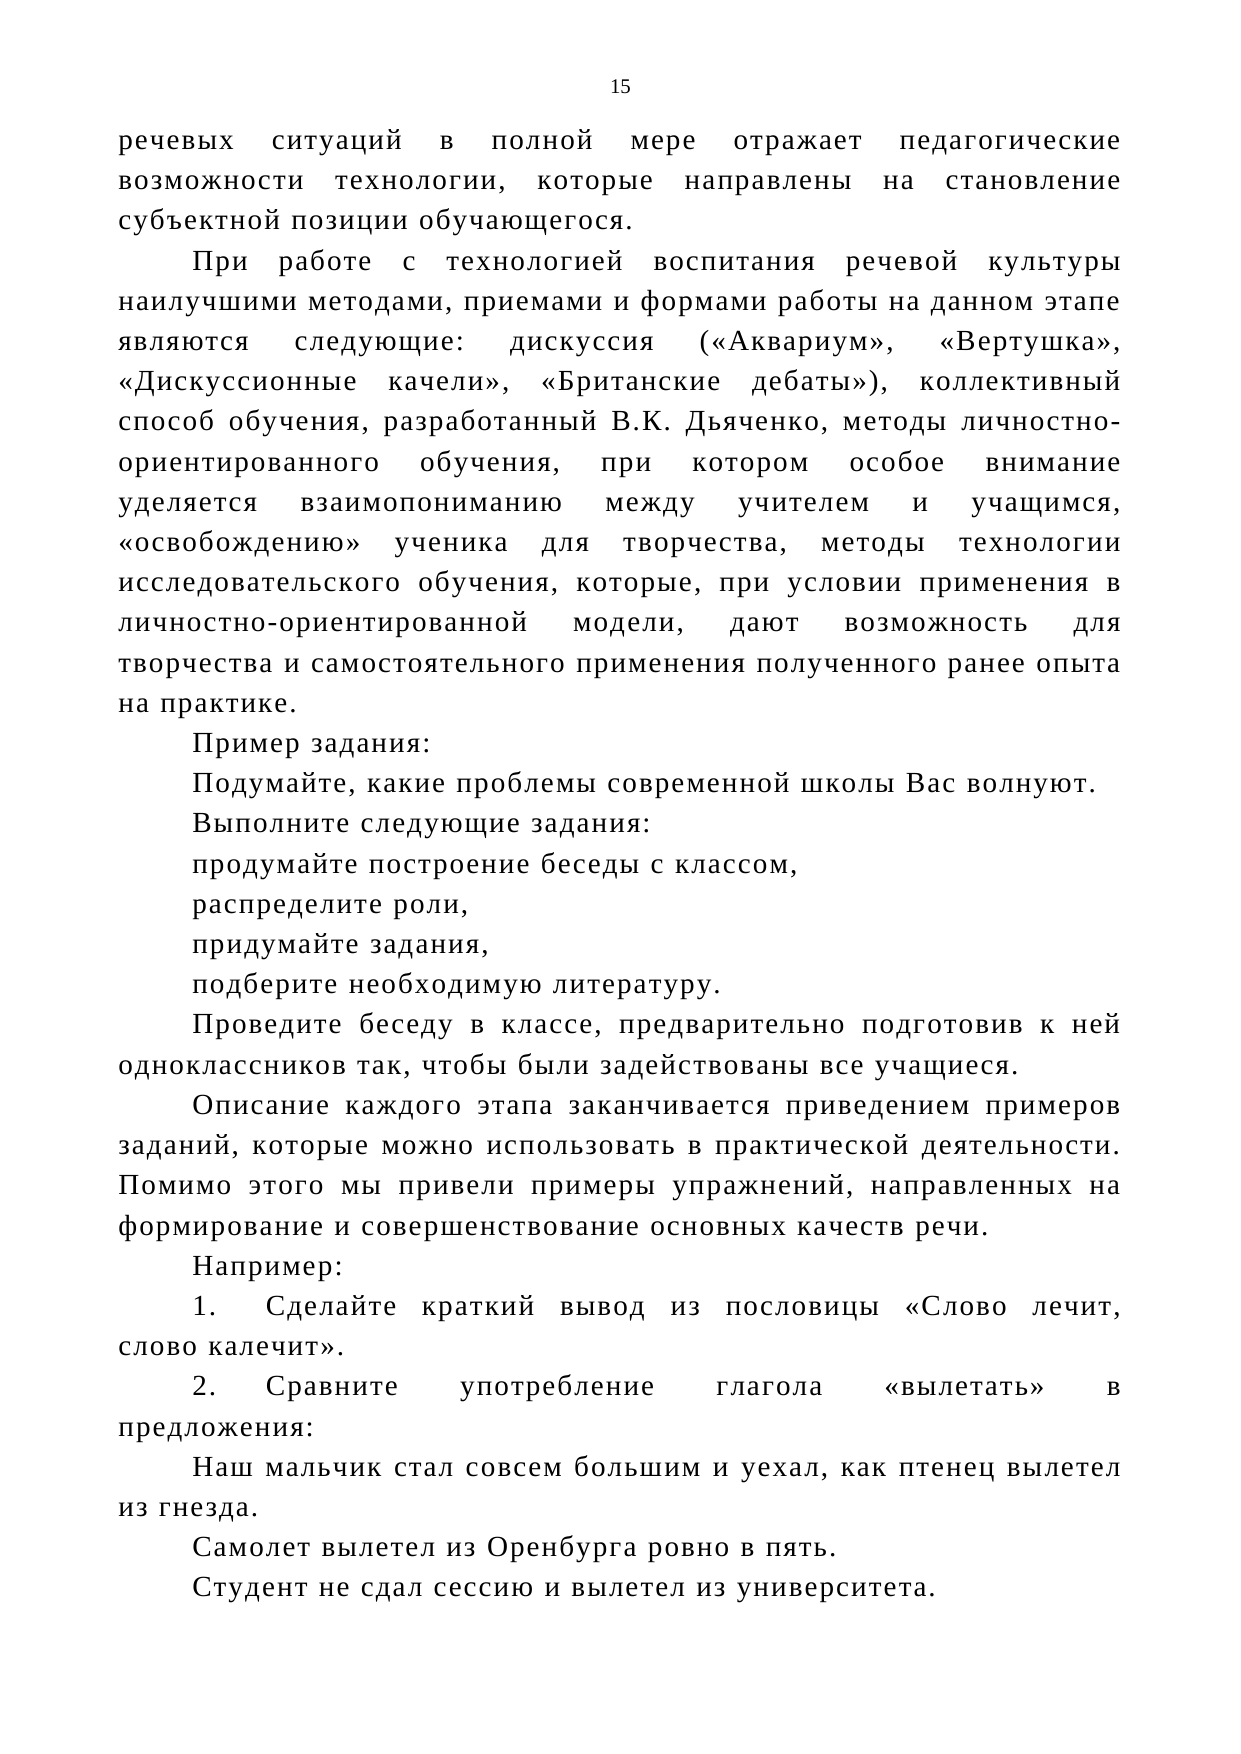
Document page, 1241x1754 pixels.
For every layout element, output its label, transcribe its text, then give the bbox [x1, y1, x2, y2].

text При работе с технологией воспитания речевой культуры наилучшими методами, приемами и формами работы на данном этапе являются следующие: дискуссия («Аквариум», «Вертушка», «Дискуссионные качели», «Британские дебаты»), коллективный способ обучения, разработанный В.К. Дьяченко, методы личностно-ориентированного обучения, при котором особое внимание уделяется взаимопониманию между учителем и учащимся, «освобождению» ученика для творчества, методы технологии исследовательского обучения, которые, при условии применения в личностно-ориентированной модели, дают возможность для творчества и самостоятельного применения полученного ранее опыта на практике. [118, 243, 1122, 718]
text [118, 122, 1122, 236]
text Проведите беседу в классе, предварительно подготовив к ней одноклассников так, чтобы были задействованы все учащиеся. [118, 1007, 1122, 1080]
list Наш мальчик стал совсем большим и уехал, как птенец вылетел из гнезда. [118, 1449, 1122, 1523]
text Описание каждого этапа заканчивается приведением примеров заданий, которые можно использовать в практической деятельности. Помимо этого мы привели примеры упражнений, направленных на формирование и совершенствование основных качеств речи. [118, 1087, 1122, 1241]
list Сделайте краткий вывод из пословицы «Слово лечит, слово калечит». [118, 1288, 1122, 1362]
text Выполните следующие задания: [118, 806, 1122, 839]
text Пример задания: [118, 725, 1122, 759]
text продумайте построение беседы с классом, [118, 846, 1122, 879]
text подберите необходимую литературу. [118, 966, 1122, 1000]
list Студент не сдал сессию и вылетел из университета. [118, 1569, 1122, 1603]
text придумайте задания, [118, 926, 1122, 960]
list Сравните употребление глагола «вылетать» в предложения: [118, 1368, 1122, 1442]
text распределите роли, [118, 886, 1122, 919]
text Например: [118, 1248, 1122, 1281]
text Подумайте, какие проблемы современной школы Вас волнуют. [118, 765, 1122, 799]
list Самолет вылетел из Оренбурга ровно в пять. [118, 1529, 1122, 1563]
